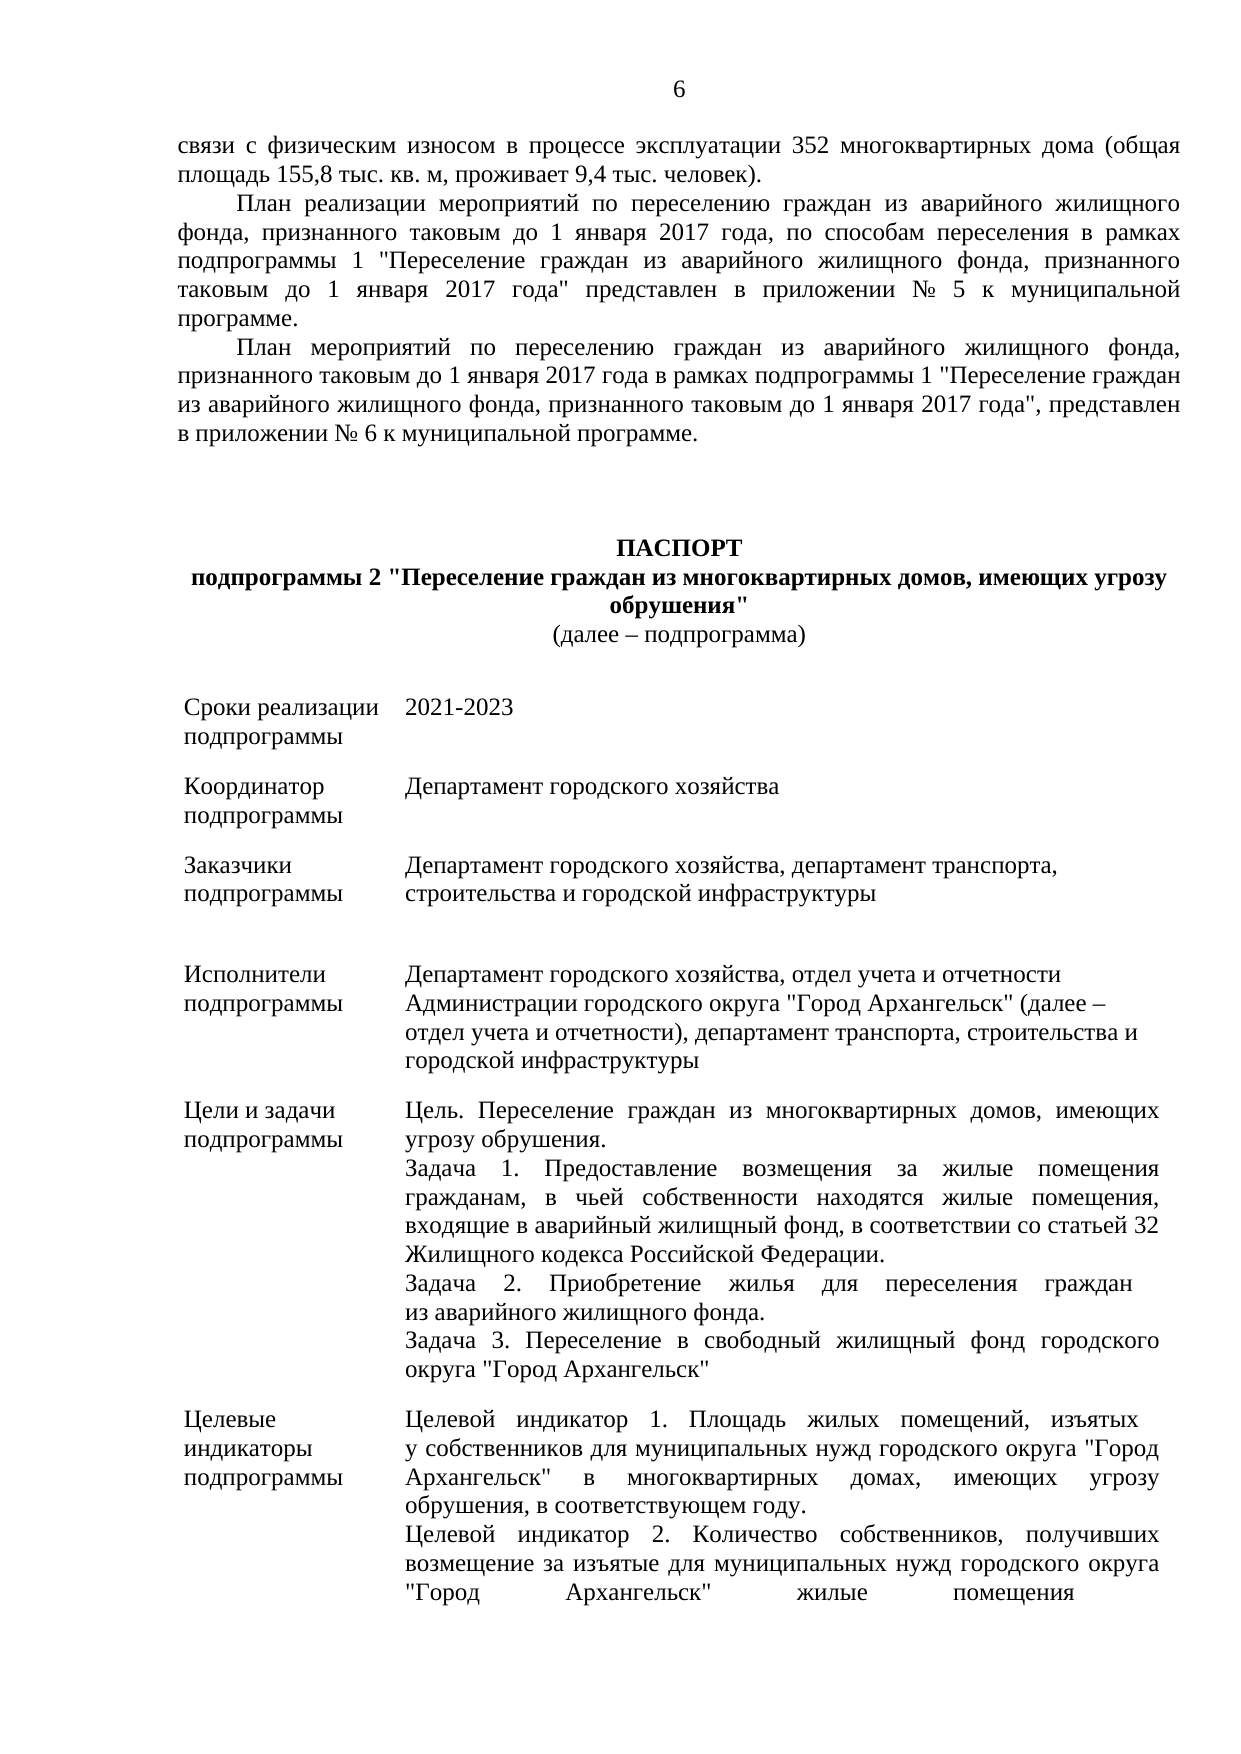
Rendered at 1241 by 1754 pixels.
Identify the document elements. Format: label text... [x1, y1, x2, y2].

table_cell Департамент городского хозяйства, отдел учета и отчетности Администрации городского округа "Город Архангельск" (далее – отдел учета и отчетности), департамент транспорта, строительства и городской инфраструктуры [399, 949, 1167, 1085]
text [177, 131, 1181, 188]
table_cell Цели и задачи подпрограммы [177, 1085, 398, 1393]
table_cell Исполнители подпрограммы [177, 949, 398, 1085]
text (далее – подпрограмма) [177, 619, 1181, 648]
text подпрограммы 2 "Переселение граждан из многоквартирных домов, имеющих угрозу обрушения" [177, 562, 1181, 619]
table_header 2021-2023 [399, 682, 1167, 760]
table_cell Цель. Переселение граждан из многоквартирных домов, имеющих угрозу обрушения. Задача 1. Предоставление возмещения за жилые помещения гражданам, в чьей собственности находятся жилые помещения, входящие в аварийный жилищный фонд, в соответствии со статьей 32 Жилищного кодекса Российской Федерации. Задача 2. Приобретение жилья для переселения граждан из аварийного жилищного фонда. Задача 3. Переселение в свободный жилищный фонд городского округа "Город Архангельск" [399, 1085, 1167, 1393]
table_cell Департамент городского хозяйства [399, 760, 1167, 839]
table_cell Координатор подпрограммы [177, 760, 398, 839]
text ПАСПОРТ [177, 533, 1181, 562]
text План мероприятий по переселению граждан из аварийного жилищного фонда, признанного таковым до 1 января 2017 года в рамках подпрограммы 1 "Переселение граждан из аварийного жилищного фонда, признанного таковым до 1 января 2017 года", представлен в приложении № 6 к муниципальной программе. [177, 332, 1181, 447]
table_cell Заказчики подпрограммы [177, 839, 398, 948]
text План реализации мероприятий по переселению граждан из аварийного жилищного фонда, признанного таковым до 1 января 2017 года, по способам переселения в рамках подпрограммы 1 "Переселение граждан из аварийного жилищного фонда, признанного таковым до 1 января 2017 года" представлен в приложении № 5 к муниципальной программе. [177, 188, 1181, 332]
table_cell Департамент городского хозяйства, департамент транспорта, строительства и городской инфраструктуры [399, 839, 1167, 948]
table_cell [399, 1394, 1167, 1616]
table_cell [177, 1394, 398, 1616]
table_header Сроки реализации подпрограммы [177, 682, 398, 760]
